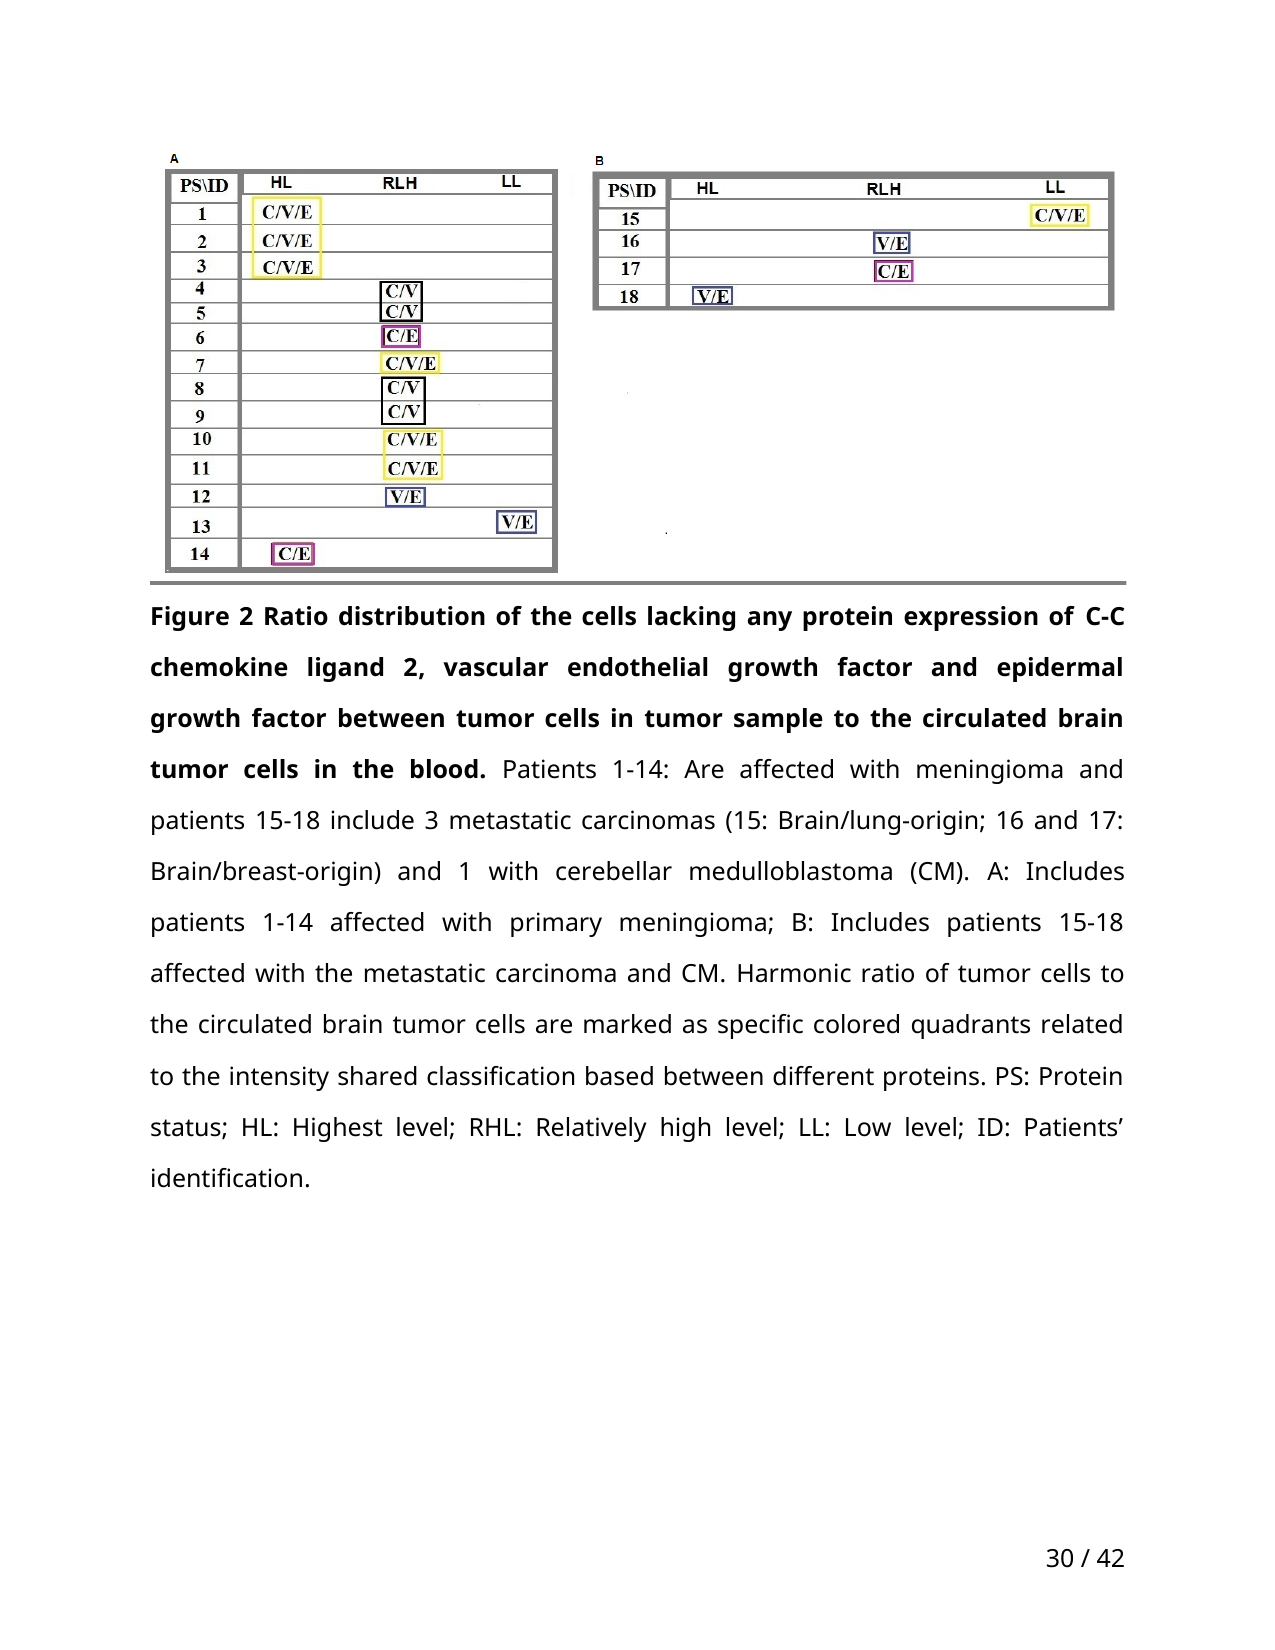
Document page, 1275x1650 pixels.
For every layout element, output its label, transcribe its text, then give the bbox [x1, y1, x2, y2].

picture [150, 150, 1127, 585]
text Figure 2 Ratio distribution of the cells lacking any protein expression of C-C chemokine ligand 2, vascular endothelial growth factor and epidermal growth factor between tumor cells in tumor sample to the circulated brain tumor cells in the blood. Patients 1-14: Are affected with meningioma and patients 15-18 include 3 metastatic carcinomas (15: Brain/lung-origin; 16 and 17: Brain/breast-origin) and 1 with cerebellar medulloblastoma (CM). A: Includes patients 1-14 affected with primary meningioma; B: Includes patients 15-18 affected with the metastatic carcinoma and CM. Harmonic ratio of tumor cells to the circulated brain tumor cells are marked as specific colored quadrants related to the intensity shared classification based between different proteins. PS: Protein status; HL: Highest level; RHL: Relatively high level; LL: Low level; ID: Patients’ identification. [150, 599, 1125, 1194]
